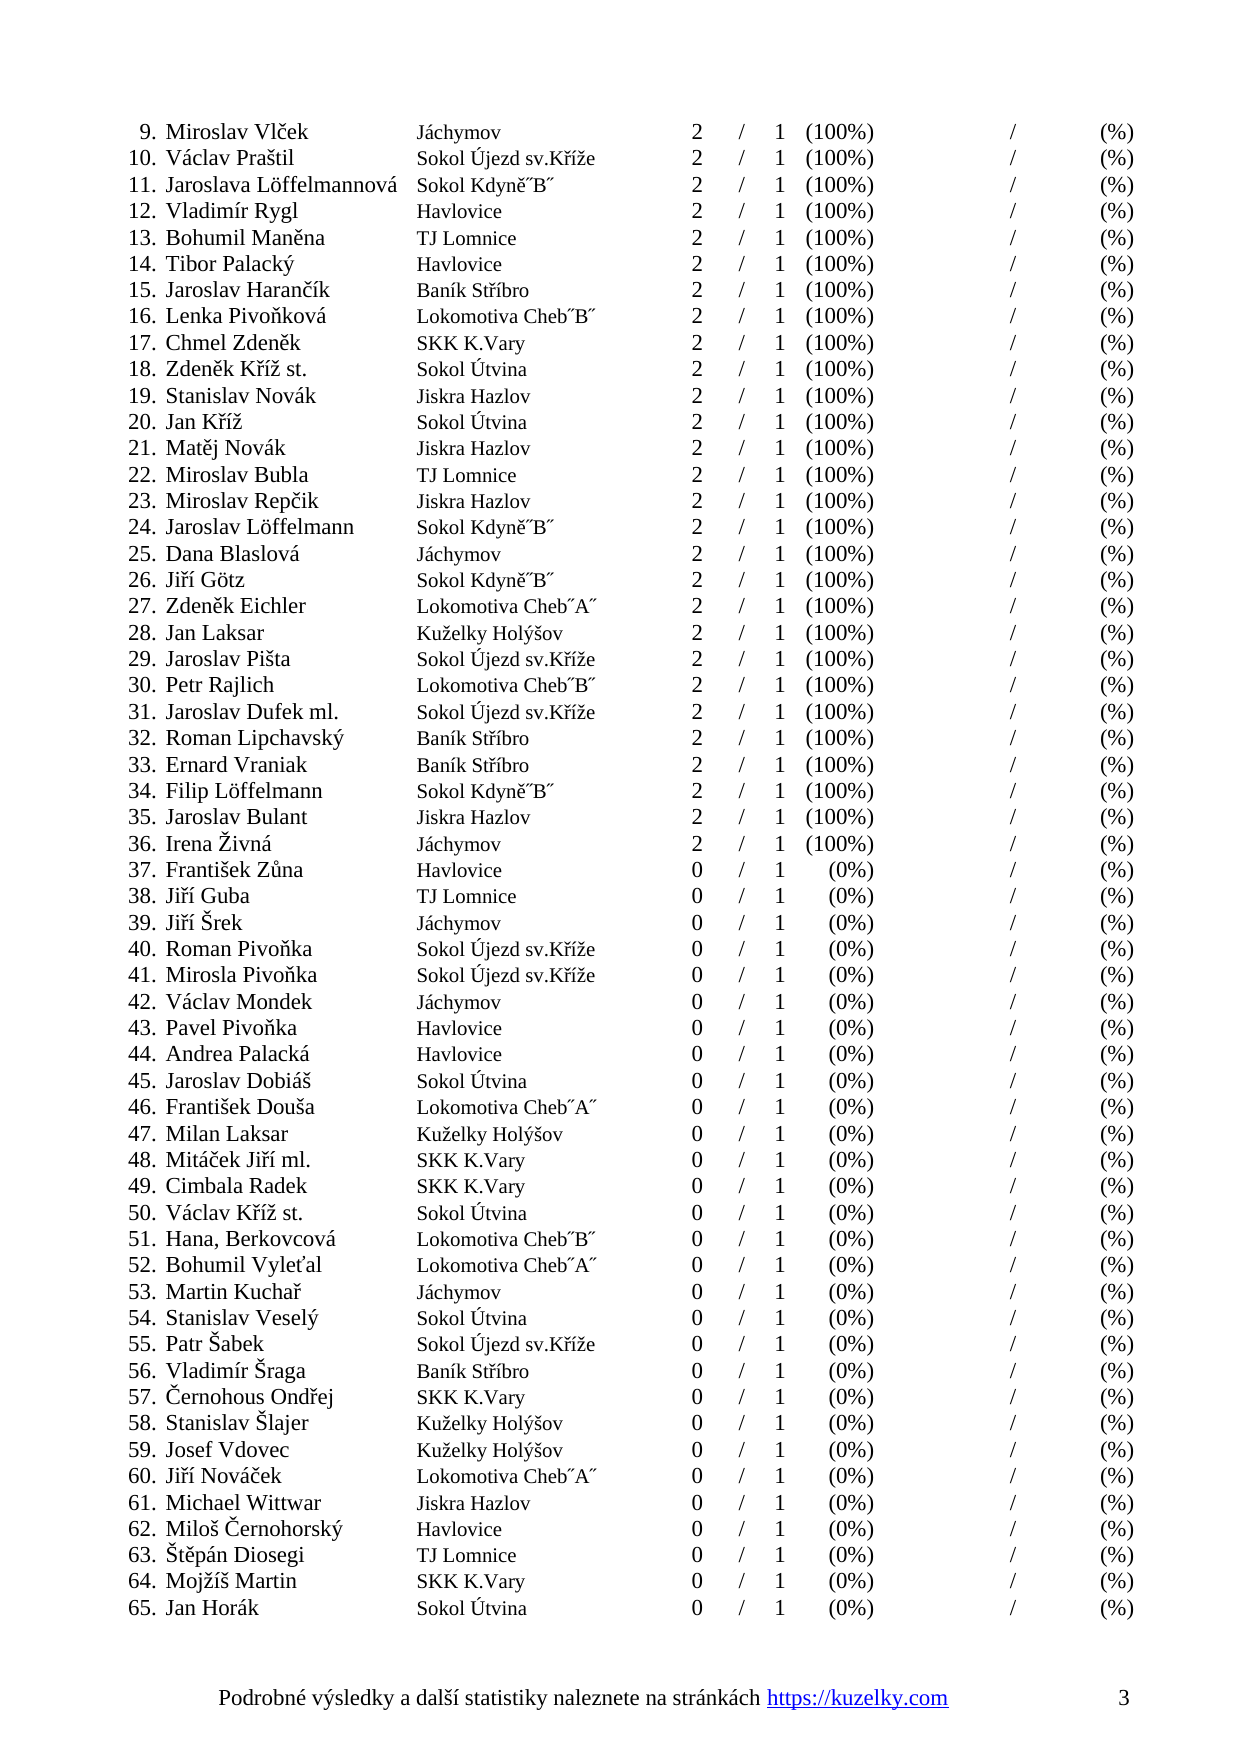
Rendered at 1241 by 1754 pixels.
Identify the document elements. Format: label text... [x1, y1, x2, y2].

text 12. Vladimír Rygl Havlovice 2 / 1 (100%) / (%) [106, 197, 1134, 223]
text 26. Jiří Götz Sokol Kdyně˝B˝ 2 / 1 (100%) / (%) [106, 566, 1134, 592]
text 49. Cimbala Radek SKK K.Vary 0 / 1 (0%) / (%) [106, 1172, 1134, 1199]
text 27. Zdeněk Eichler Lokomotiva Cheb˝A˝ 2 / 1 (100%) / (%) [106, 592, 1134, 619]
text 50. Václav Kříž st. Sokol Útvina 0 / 1 (0%) / (%) [106, 1199, 1134, 1225]
text 17. Chmel Zdeněk SKK K.Vary 2 / 1 (100%) / (%) [106, 329, 1134, 355]
text 40. Roman Pivoňka Sokol Újezd sv.Kříže 0 / 1 (0%) / (%) [106, 935, 1134, 961]
text 47. Milan Laksar Kuželky Holýšov 0 / 1 (0%) / (%) [106, 1119, 1134, 1146]
text 20. Jan Kříž Sokol Útvina 2 / 1 (100%) / (%) [106, 408, 1134, 434]
text 13. Bohumil Maněna TJ Lomnice 2 / 1 (100%) / (%) [106, 223, 1134, 250]
text 60. Jiří Nováček Lokomotiva Cheb˝A˝ 0 / 1 (0%) / (%) [106, 1462, 1134, 1488]
text 9. Miroslav Vlček Jáchymov 2 / 1 (100%) / (%) [106, 118, 1134, 144]
text 43. Pavel Pivoňka Havlovice 0 / 1 (0%) / (%) [106, 1014, 1134, 1041]
text 61. Michael Wittwar Jiskra Hazlov 0 / 1 (0%) / (%) [106, 1488, 1134, 1515]
text 51. Hana, Berkovcová Lokomotiva Cheb˝B˝ 0 / 1 (0%) / (%) [106, 1225, 1134, 1251]
text 24. Jaroslav Löffelmann Sokol Kdyně˝B˝ 2 / 1 (100%) / (%) [106, 513, 1134, 540]
text 56. Vladimír Šraga Baník Stříbro 0 / 1 (0%) / (%) [106, 1357, 1134, 1383]
text 32. Roman Lipchavský Baník Stříbro 2 / 1 (100%) / (%) [106, 724, 1134, 751]
text 65. Jan Horák Sokol Útvina 0 / 1 (0%) / (%) [106, 1594, 1134, 1620]
text 22. Miroslav Bubla TJ Lomnice 2 / 1 (100%) / (%) [106, 461, 1134, 487]
text 62. Miloš Černohorský Havlovice 0 / 1 (0%) / (%) [106, 1515, 1134, 1541]
text 35. Jaroslav Bulant Jiskra Hazlov 2 / 1 (100%) / (%) [106, 803, 1134, 830]
text 10. Václav Praštil Sokol Újezd sv.Kříže 2 / 1 (100%) / (%) [106, 144, 1134, 171]
text 54. Stanislav Veselý Sokol Útvina 0 / 1 (0%) / (%) [106, 1304, 1134, 1330]
text 64. Mojžíš Martin SKK K.Vary 0 / 1 (0%) / (%) [106, 1568, 1134, 1594]
text 52. Bohumil Vyleťal Lokomotiva Cheb˝A˝ 0 / 1 (0%) / (%) [106, 1251, 1134, 1278]
text 23. Miroslav Repčik Jiskra Hazlov 2 / 1 (100%) / (%) [106, 487, 1134, 513]
text 63. Štěpán Diosegi TJ Lomnice 0 / 1 (0%) / (%) [106, 1541, 1134, 1568]
text 38. Jiří Guba TJ Lomnice 0 / 1 (0%) / (%) [106, 882, 1134, 909]
text 45. Jaroslav Dobiáš Sokol Útvina 0 / 1 (0%) / (%) [106, 1067, 1134, 1093]
text 21. Matěj Novák Jiskra Hazlov 2 / 1 (100%) / (%) [106, 434, 1134, 461]
text 39. Jiří Šrek Jáchymov 0 / 1 (0%) / (%) [106, 909, 1134, 935]
text 41. Mirosla Pivoňka Sokol Újezd sv.Kříže 0 / 1 (0%) / (%) [106, 961, 1134, 988]
text 30. Petr Rajlich Lokomotiva Cheb˝B˝ 2 / 1 (100%) / (%) [106, 672, 1134, 698]
text 18. Zdeněk Kříž st. Sokol Útvina 2 / 1 (100%) / (%) [106, 355, 1134, 382]
text 15. Jaroslav Harančík Baník Stříbro 2 / 1 (100%) / (%) [106, 276, 1134, 303]
text 19. Stanislav Novák Jiskra Hazlov 2 / 1 (100%) / (%) [106, 382, 1134, 408]
text 33. Ernard Vraniak Baník Stříbro 2 / 1 (100%) / (%) [106, 751, 1134, 777]
text 14. Tibor Palacký Havlovice 2 / 1 (100%) / (%) [106, 250, 1134, 276]
text 44. Andrea Palacká Havlovice 0 / 1 (0%) / (%) [106, 1041, 1134, 1067]
text 36. Irena Živná Jáchymov 2 / 1 (100%) / (%) [106, 830, 1134, 856]
text 57. Černohous Ondřej SKK K.Vary 0 / 1 (0%) / (%) [106, 1383, 1134, 1409]
text 16. Lenka Pivoňková Lokomotiva Cheb˝B˝ 2 / 1 (100%) / (%) [106, 303, 1134, 329]
text 48. Mitáček Jiří ml. SKK K.Vary 0 / 1 (0%) / (%) [106, 1146, 1134, 1172]
text 42. Václav Mondek Jáchymov 0 / 1 (0%) / (%) [106, 988, 1134, 1014]
text 31. Jaroslav Dufek ml. Sokol Újezd sv.Kříže 2 / 1 (100%) / (%) [106, 698, 1134, 724]
text 28. Jan Laksar Kuželky Holýšov 2 / 1 (100%) / (%) [106, 619, 1134, 645]
text 58. Stanislav Šlajer Kuželky Holýšov 0 / 1 (0%) / (%) [106, 1409, 1134, 1436]
text 25. Dana Blaslová Jáchymov 2 / 1 (100%) / (%) [106, 540, 1134, 566]
text 55. Patr Šabek Sokol Újezd sv.Kříže 0 / 1 (0%) / (%) [106, 1330, 1134, 1357]
text 59. Josef Vdovec Kuželky Holýšov 0 / 1 (0%) / (%) [106, 1436, 1134, 1462]
text 46. František Douša Lokomotiva Cheb˝A˝ 0 / 1 (0%) / (%) [106, 1093, 1134, 1119]
text 11. Jaroslava Löffelmannová Sokol Kdyně˝B˝ 2 / 1 (100%) / (%) [106, 171, 1134, 197]
text 37. František Zůna Havlovice 0 / 1 (0%) / (%) [106, 856, 1134, 882]
text 53. Martin Kuchař Jáchymov 0 / 1 (0%) / (%) [106, 1278, 1134, 1304]
text 34. Filip Löffelmann Sokol Kdyně˝B˝ 2 / 1 (100%) / (%) [106, 777, 1134, 803]
text 29. Jaroslav Pišta Sokol Újezd sv.Kříže 2 / 1 (100%) / (%) [106, 645, 1134, 672]
